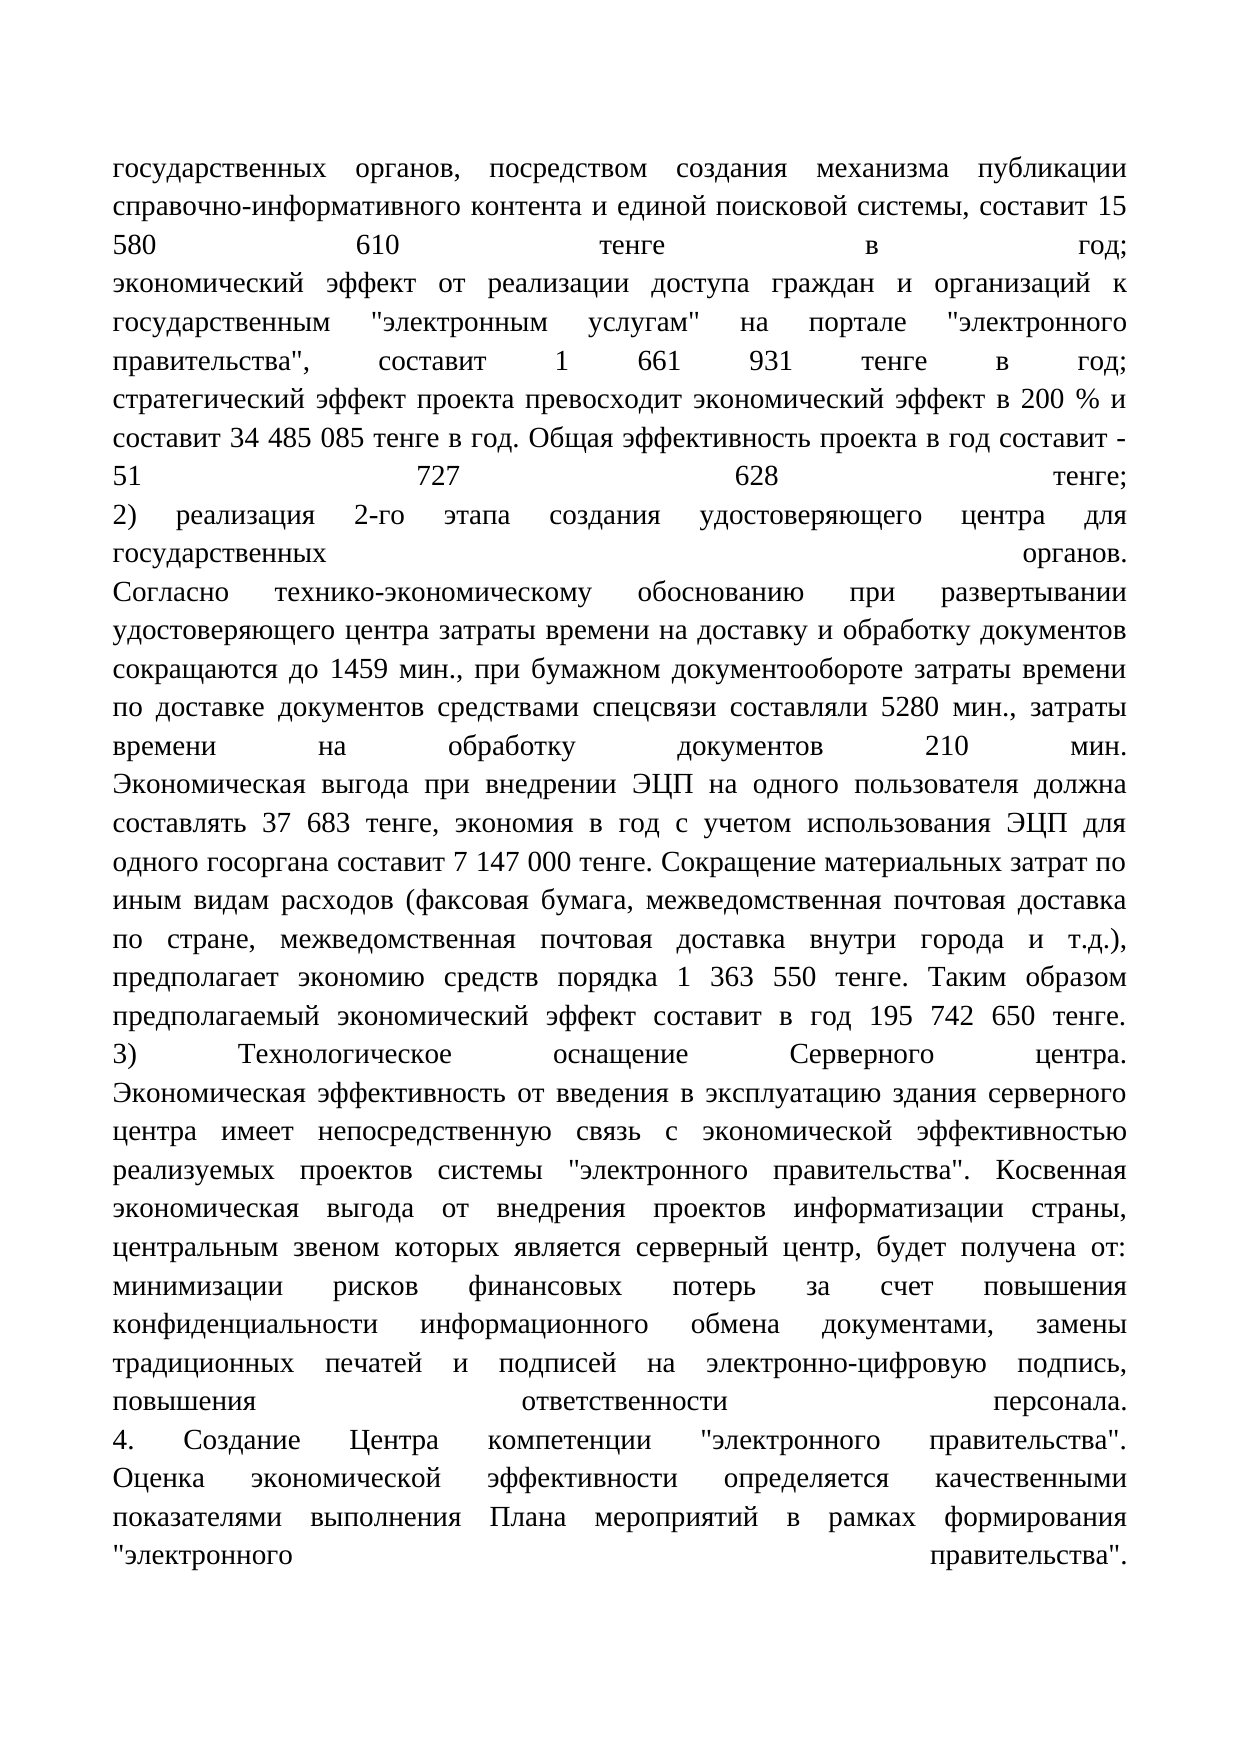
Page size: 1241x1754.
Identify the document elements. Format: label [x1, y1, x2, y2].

text [112, 150, 1128, 1571]
